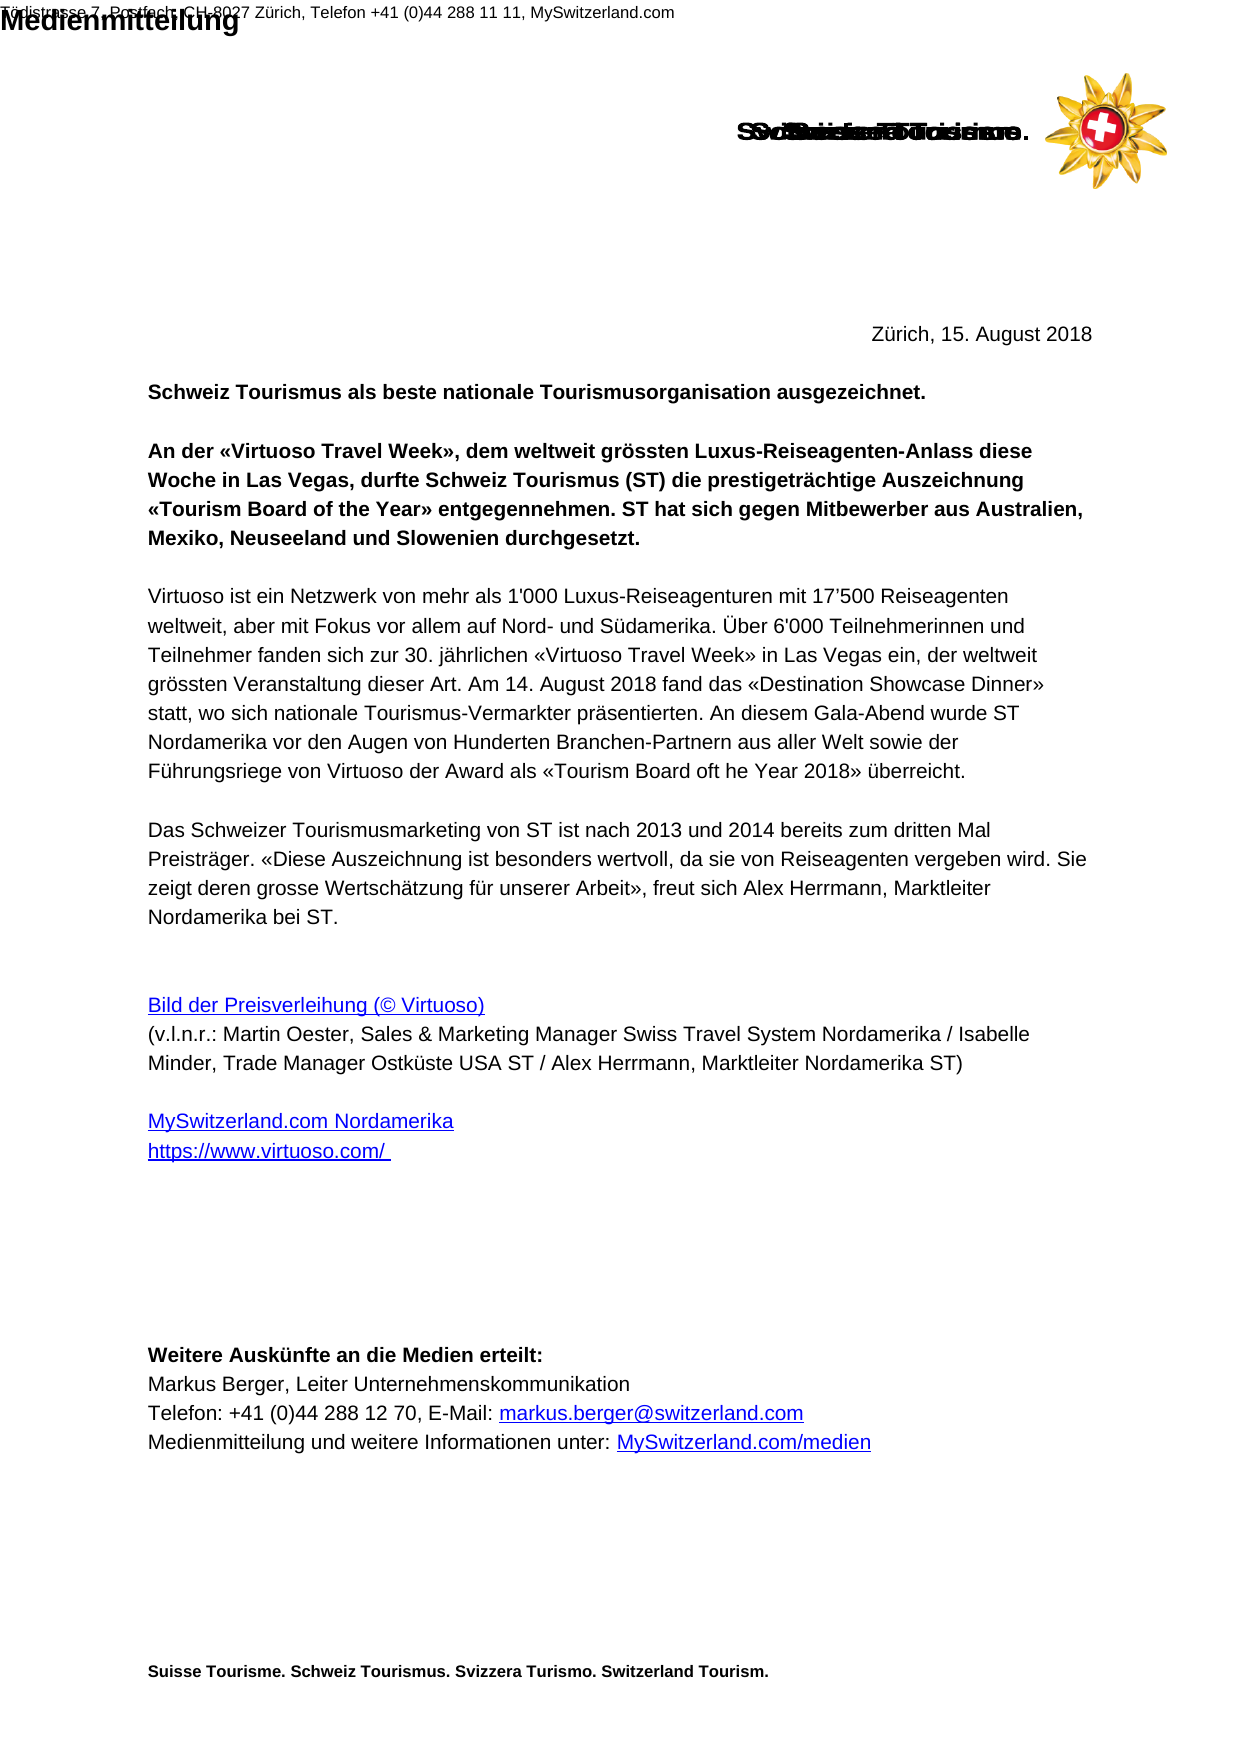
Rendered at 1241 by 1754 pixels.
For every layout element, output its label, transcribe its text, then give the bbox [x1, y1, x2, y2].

text Schweiz Tourismus als beste nationale Tourismusorganisation ausgezeichnet. [148, 375, 1092, 404]
text Telefon: +41 (0)44 288 12 70, E-Mail: markus.berger@switzerland.com [148, 1396, 1092, 1425]
text Medienmitteilung und weitere Informationen unter: MySwitzerland.com/medien [148, 1425, 1092, 1454]
text Zürich, 15. August 2018 [148, 317, 1092, 346]
text https://www.virtuoso.com/ [148, 1133, 1092, 1162]
text Virtuoso ist ein Netzwerk von mehr als 1'000 Luxus-Reiseagenturen mit 17’500 Reiseagenten weltweit, aber mit Fokus vor allem auf Nord- und Südamerika. Über 6'000 Teilnehmerinnen und Teilnehmer fanden sich zur 30. jährlichen «Virtuoso Travel Week» in Las Vegas ein, der weltweit grössten Veranstaltung dieser Art. Am 14. August 2018 fand das «Destination Showcase Dinner» statt, wo sich nationale Tourismus-Vermarkter präsentierten. An diesem Gala-Abend wurde ST Nordamerika vor den Augen von Hunderten Branchen-Partnern aus aller Welt sowie der Führungsriege von Virtuoso der Award als «Tourism Board oft he Year 2018» überreicht. [148, 579, 1092, 783]
text An der «Virtuoso Travel Week», dem weltweit grössten Luxus-Reiseagenten-Anlass diese Woche in Las Vegas, durfte Schweiz Tourismus (ST) die prestigeträchtige Auszeichnung «Tourism Board of the Year» entgegennehmen. ST hat sich gegen Mitbewerber aus Australien, Mexiko, Neuseeland und Slowenien durchgesetzt. [148, 433, 1092, 550]
text Weitere Auskünfte an die Medien erteilt: [148, 1337, 1092, 1367]
text (v.l.n.r.: Martin Oester, Sales & Marketing Manager Swiss Travel System Nordamerika / Isabelle Minder, Trade Manager Ostküste USA ST / Alex Herrmann, Marktleiter Nordamerika ST) [148, 1017, 1092, 1075]
text Markus Berger, Leiter Unternehmenskommunikation [148, 1367, 1092, 1396]
text MySwitzerland.com Nordamerika [148, 1104, 1092, 1133]
text Bild der Preisverleihung (© Virtuoso) [148, 987, 1092, 1017]
picture [1039, 67, 1173, 195]
text Das Schweizer Tourismusmarketing von ST ist nach 2013 und 2014 bereits zum dritten Mal Preisträger. «Diese Auszeichnung ist besonders wertvoll, da sie von Reiseagenten vergeben wird. Sie zeigt deren grosse Wertschätzung für unserer Arbeit», freut sich Alex Herrmann, Marktleiter Nordamerika bei ST. [148, 812, 1092, 929]
